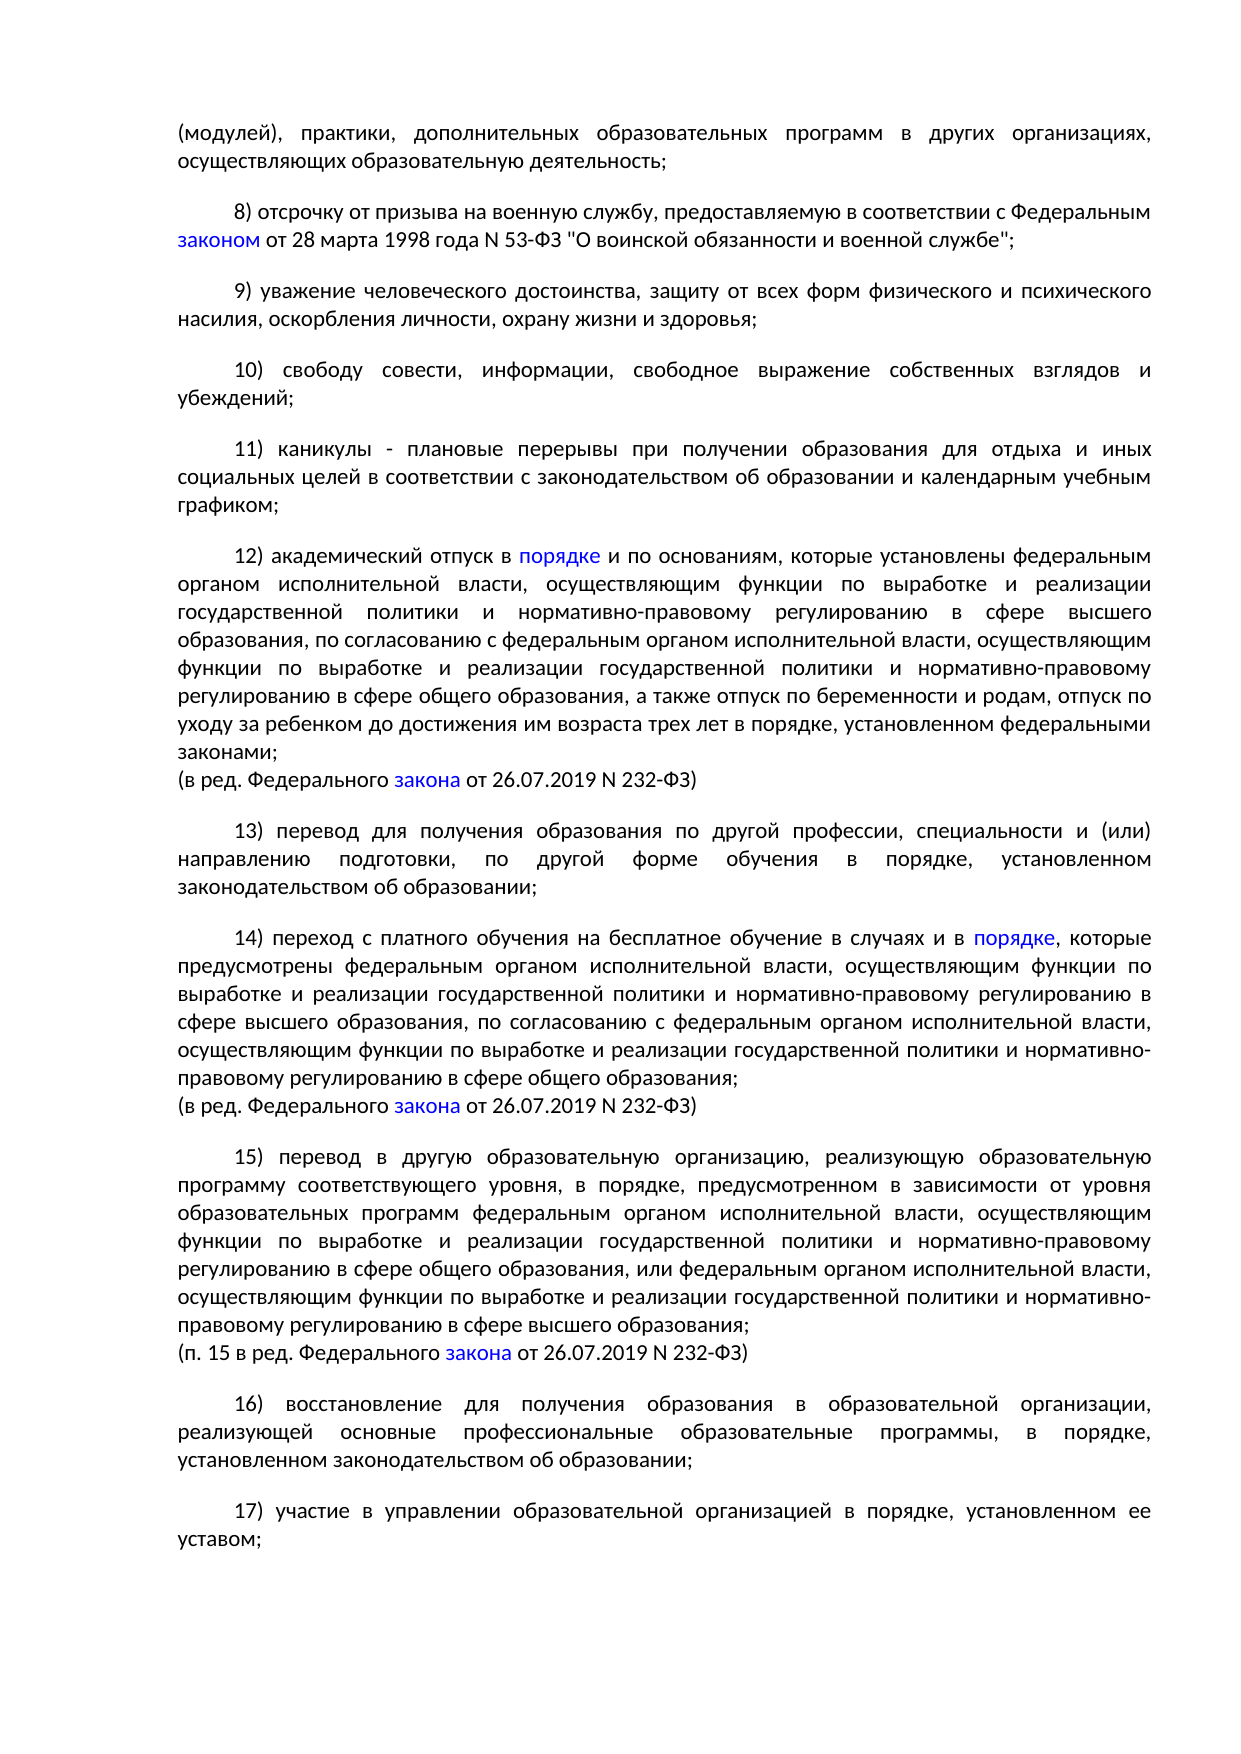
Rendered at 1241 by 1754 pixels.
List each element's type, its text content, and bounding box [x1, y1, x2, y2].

text 16) восстановление для получения образования в образовательной организации, реализующей основные профессиональные образовательные программы, в порядке, установленном законодательством об образовании; [177, 1389, 1152, 1473]
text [177, 118, 1152, 174]
text 15) перевод в другую образовательную организацию, реализующую образовательную программу соответствующего уровня, в порядке, предусмотренном в зависимости от уровня образовательных программ федеральным органом исполнительной власти, осуществляющим функции по выработке и реализации государственной политики и нормативно-правовому регулированию в сфере общего образования, или федеральным органом исполнительной власти, осуществляющим функции по выработке и реализации государственной политики и нормативно-правовому регулированию в сфере высшего образования; [177, 1142, 1152, 1338]
text (в ред. Федерального закона от 26.07.2019 N 232-ФЗ) [177, 1091, 1152, 1119]
text 9) уважение человеческого достоинства, защиту от всех форм физического и психического насилия, оскорбления личности, охрану жизни и здоровья; [177, 276, 1152, 332]
text 14) переход с платного обучения на бесплатное обучение в случаях и в порядке, которые предусмотрены федеральным органом исполнительной власти, осуществляющим функции по выработке и реализации государственной политики и нормативно-правовому регулированию в сфере высшего образования, по согласованию с федеральным органом исполнительной власти, осуществляющим функции по выработке и реализации государственной политики и нормативно-правовому регулированию в сфере общего образования; [177, 923, 1152, 1091]
text 10) свободу совести, информации, свободное выражение собственных взглядов и убеждений; [177, 355, 1152, 411]
text 11) каникулы - плановые перерывы при получении образования для отдыха и иных социальных целей в соответствии с законодательством об образовании и календарным учебным графиком; [177, 434, 1152, 518]
text 12) академический отпуск в порядке и по основаниям, которые установлены федеральным органом исполнительной власти, осуществляющим функции по выработке и реализации государственной политики и нормативно-правовому регулированию в сфере высшего образования, по согласованию с федеральным органом исполнительной власти, осуществляющим функции по выработке и реализации государственной политики и нормативно-правовому регулированию в сфере общего образования, а также отпуск по беременности и родам, отпуск по уходу за ребенком до достижения им возраста трех лет в порядке, установленном федеральными законами; [177, 541, 1152, 765]
text 13) перевод для получения образования по другой профессии, специальности и (или) направлению подготовки, по другой форме обучения в порядке, установленном законодательством об образовании; [177, 816, 1152, 900]
text 8) отсрочку от призыва на военную службу, предоставляемую в соответствии с Федеральным законом от 28 марта 1998 года N 53-ФЗ "О воинской обязанности и военной службе"; [177, 197, 1152, 253]
text (п. 15 в ред. Федерального закона от 26.07.2019 N 232-ФЗ) [177, 1338, 1152, 1366]
text (в ред. Федерального закона от 26.07.2019 N 232-ФЗ) [177, 765, 1152, 793]
text 17) участие в управлении образовательной организацией в порядке, установленном ее уставом; [177, 1496, 1152, 1552]
